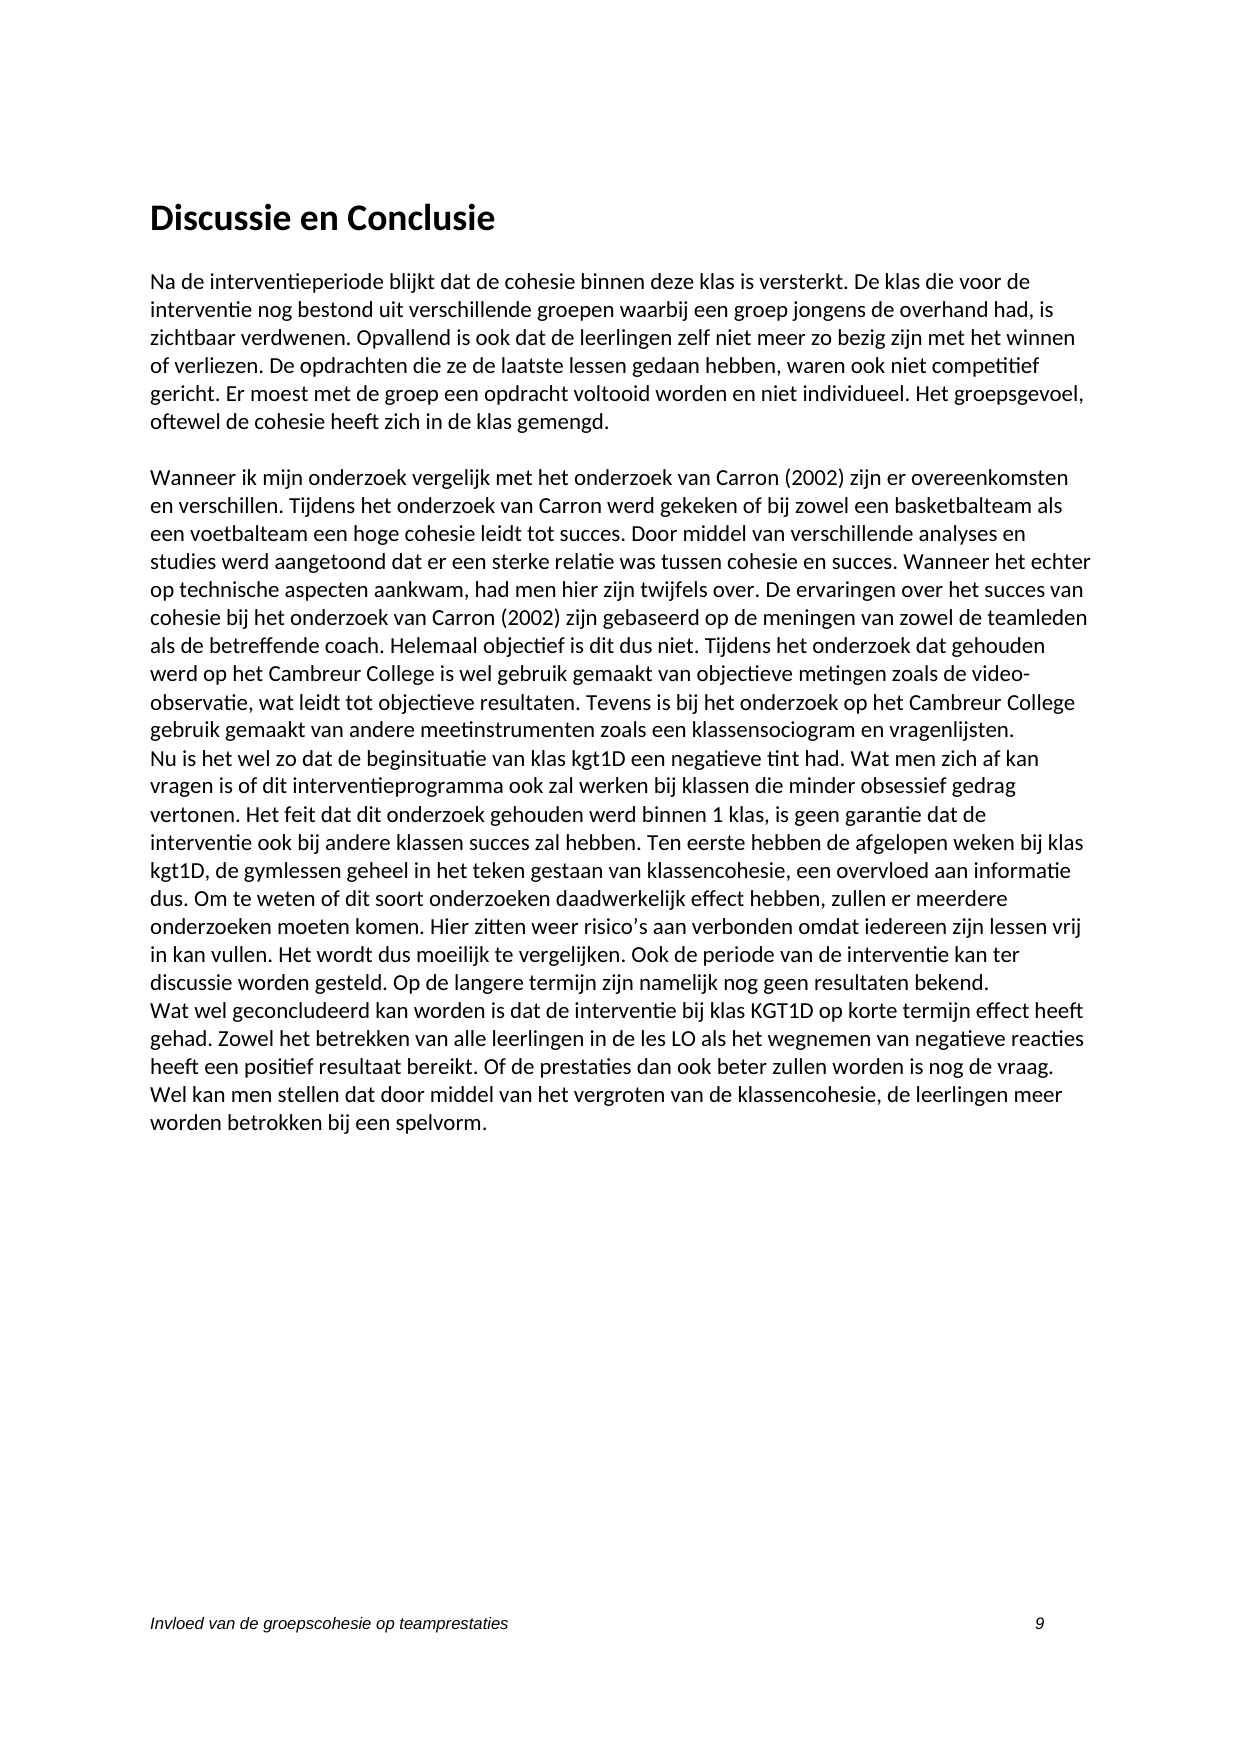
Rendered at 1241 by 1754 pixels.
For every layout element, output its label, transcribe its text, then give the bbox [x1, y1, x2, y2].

text Wat wel geconcludeerd kan worden is dat de interventie bij klas KGT1D op korte termijn effect heeft gehad. Zowel het betrekken van alle leerlingen in de les LO als het wegnemen van negatieve reacties heeft een positief resultaat bereikt. Of de prestaties dan ook beter zullen worden is nog de vraag. Wel kan men stellen dat door middel van het vergroten van de klassencohesie, de leerlingen meer worden betrokken bij een spelvorm. [150, 996, 1093, 1136]
text Discussie en Conclusie [150, 193, 1093, 239]
text Na de interventieperiode blijkt dat de cohesie binnen deze klas is versterkt. De klas die voor de interventie nog bestond uit verschillende groepen waarbij een groep jongens de overhand had, is zichtbaar verdwenen. Opvallend is ook dat de leerlingen zelf niet meer zo bezig zijn met het winnen of verliezen. De opdrachten die ze de laatste lessen gedaan hebben, waren ook niet competitief gericht. Er moest met de groep een opdracht voltooid worden en niet individueel. Het groepsgevoel, oftewel de cohesie heeft zich in de klas gemengd. [150, 267, 1093, 435]
text Wanneer ik mijn onderzoek vergelijk met het onderzoek van Carron (2002) zijn er overeenkomsten en verschillen. Tijdens het onderzoek van Carron werd gekeken of bij zowel een basketbalteam als een voetbalteam een hoge cohesie leidt tot succes. Door middel van verschillende analyses en studies werd aangetoond dat er een sterke relatie was tussen cohesie en succes. Wanneer het echter op technische aspecten aankwam, had men hier zijn twijfels over. De ervaringen over het succes van cohesie bij het onderzoek van Carron (2002) zijn gebaseerd op de meningen van zowel de teamleden als de betreffende coach. Helemaal objectief is dit dus niet. Tijdens het onderzoek dat gehouden werd op het Cambreur College is wel gebruik gemaakt van objectieve metingen zoals de video-observatie, wat leidt tot objectieve resultaten. Tevens is bij het onderzoek op het Cambreur College gebruik gemaakt van andere meetinstrumenten zoals een klassensociogram en vragenlijsten. [150, 463, 1093, 744]
text Nu is het wel zo dat de beginsituatie van klas kgt1D een negatieve tint had. Wat men zich af kan vragen is of dit interventieprogramma ook zal werken bij klassen die minder obsessief gedrag vertonen. Het feit dat dit onderzoek gehouden werd binnen 1 klas, is geen garantie dat de interventie ook bij andere klassen succes zal hebben. Ten eerste hebben de afgelopen weken bij klas kgt1D, de gymlessen geheel in het teken gestaan van klassencohesie, een overvloed aan informatie dus. Om te weten of dit soort onderzoeken daadwerkelijk effect hebben, zullen er meerdere onderzoeken moeten komen. Hier zitten weer risico’s aan verbonden omdat iedereen zijn lessen vrij in kan vullen. Het wordt dus moeilijk te vergelijken. Ook de periode van de interventie kan ter discussie worden gesteld. Op de langere termijn zijn namelijk nog geen resultaten bekend. [150, 744, 1093, 996]
